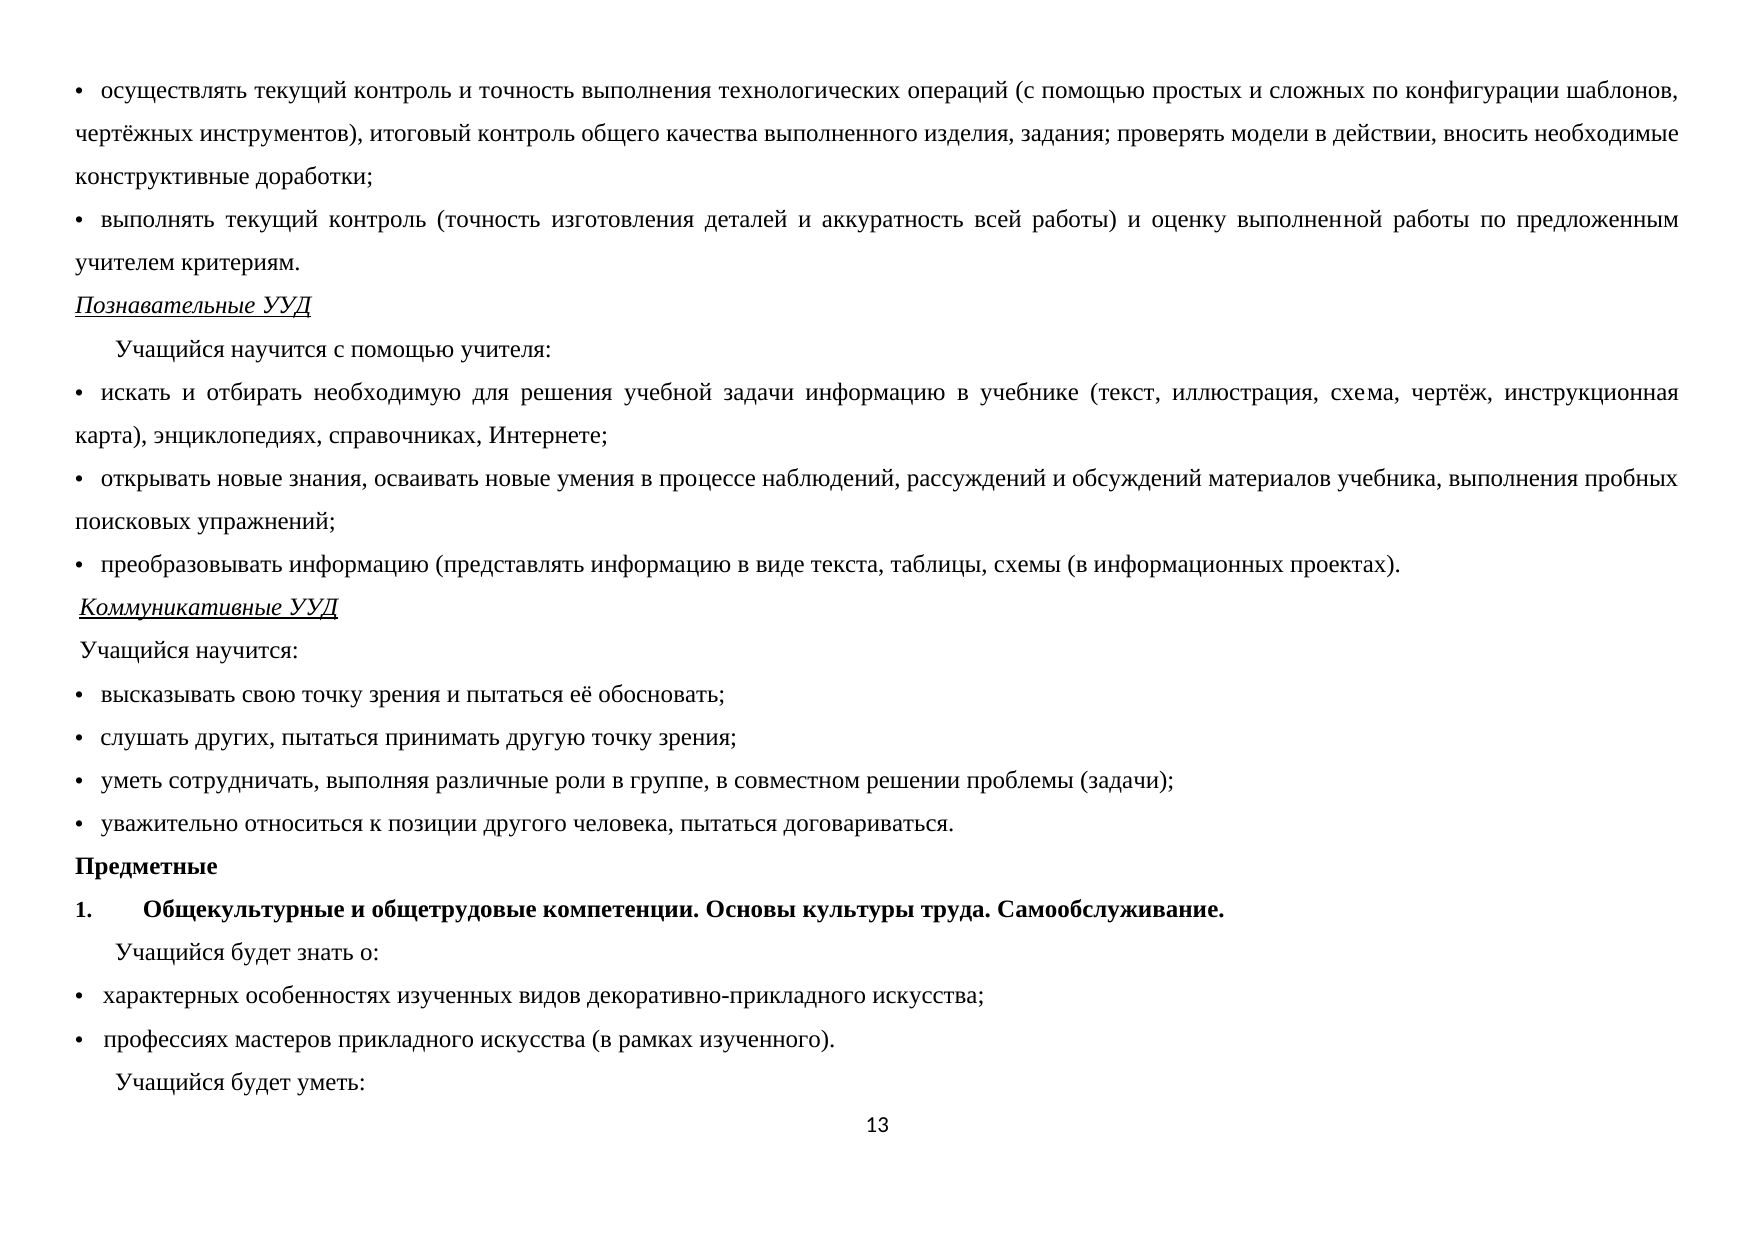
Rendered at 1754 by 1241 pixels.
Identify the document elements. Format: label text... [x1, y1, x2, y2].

list характерных особенностях изученных видов декоративно-прикладного искусства; [75, 981, 1679, 1009]
text Коммуникативные УУД Учащийся научится: [79, 592, 1679, 664]
text Учащийся будет знать о: [75, 937, 1679, 966]
list Общекультурные и общетрудовые компетенции. Основы культуры труда. Самообслуживание. [75, 894, 1679, 923]
text Учащийся научится с помощью учителя: [75, 334, 1679, 362]
list преобразовывать информацию (представлять информацию в виде текста, таблицы, схемы (в информационных проектах). [75, 549, 1679, 578]
list уважительно относиться к позиции другого человека, пытаться договариваться. [75, 808, 1679, 837]
list осуществлять текущий контроль и точность выполнения технологических операций (с помощью простых и сложных по конфигурации шаблонов, чертёжных инструментов), итоговый контроль общего качества выполненного изделия, задания; проверять модели в действии, вносить необходимые конструктивные доработки; [75, 75, 1679, 190]
text Предметные [75, 851, 1679, 880]
list уметь сотрудничать, выполняя различные роли в группе, в совместном решении проблемы (задачи); [75, 765, 1679, 794]
list слушать других, пытаться принимать другую точку зрения; [75, 722, 1679, 751]
list искать и отбирать необходимую для решения учебной задачи информацию в учебнике (текст, иллюстрация, схема, чертёж, инструкционная карта), энциклопедиях, справочниках, Интернете; [75, 377, 1679, 449]
list профессиях мастеров прикладного искусства (в рамках изученного). [75, 1024, 1679, 1052]
text Познавательные УУД [75, 291, 1679, 319]
list выполнять текущий контроль (точность изготовления деталей и аккуратность всей работы) и оценку выполненной работы по предложенным учителем критериям. [75, 204, 1679, 276]
list открывать новые знания, осваивать новые умения в процессе наблюдений, рассуждений и обсуждений материалов учебника, выполнения пробных поисковых упражнений; [75, 463, 1679, 535]
text Учащийся будет уметь: [75, 1067, 1679, 1096]
list высказывать свою точку зрения и пытаться её обосновать; [75, 679, 1679, 707]
